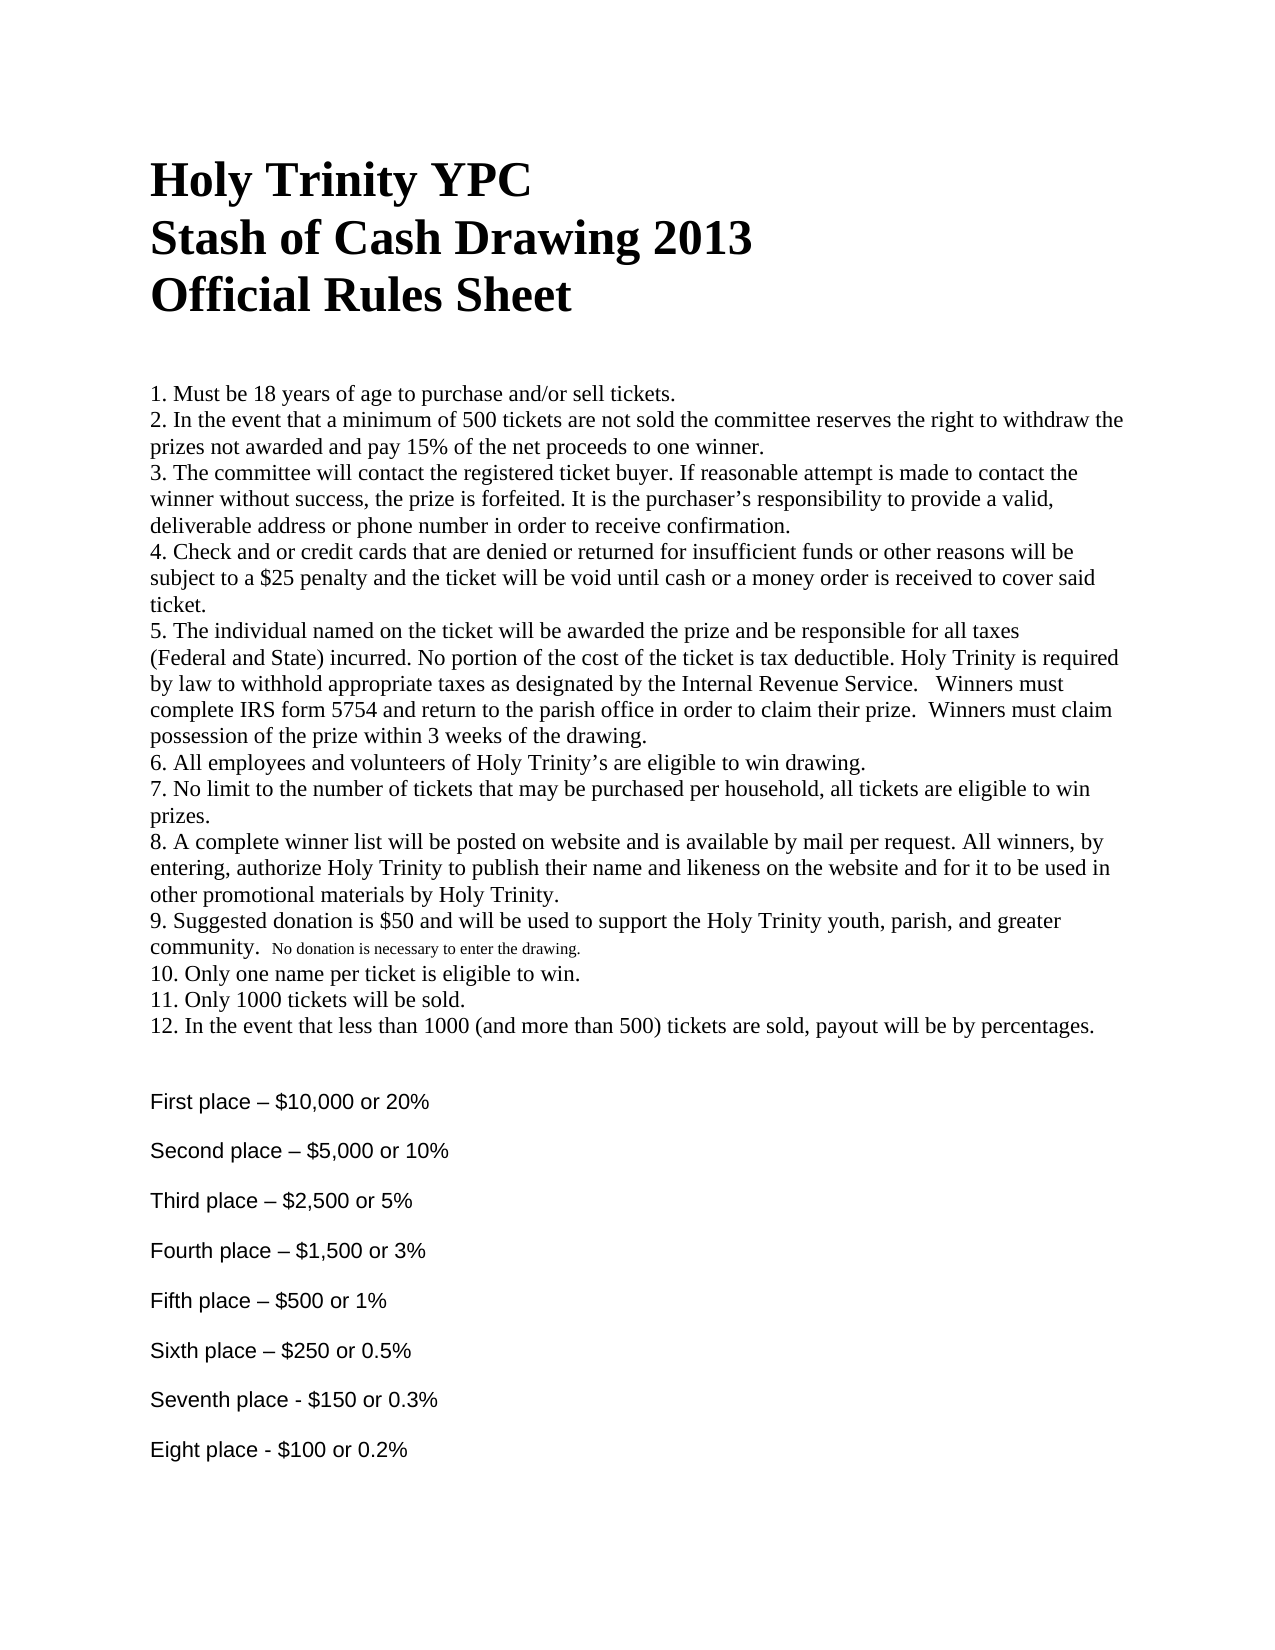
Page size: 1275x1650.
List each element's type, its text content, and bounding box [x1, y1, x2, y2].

text Holy Trinity YPC [150, 150, 1125, 207]
text Fifth place – $500 or 1% [150, 1288, 1125, 1313]
text Official Rules Sheet [150, 265, 1125, 322]
text Third place – $2,500 or 5% [150, 1188, 1125, 1213]
text 2. In the event that a minimum of 500 tickets are not sold the committee reserves the right to withdraw the prizes not awarded and pay 15% of the net proceeds to one winner. [150, 406, 1125, 459]
text 7. No limit to the number of tickets that may be purchased per household, all tickets are eligible to win prizes. [150, 775, 1125, 828]
text Eight place - $100 or 0.2% [150, 1437, 1125, 1462]
text 10. Only one name per ticket is eligible to win. [150, 960, 1125, 986]
text 4. Check and or credit cards that are denied or returned for insufficient funds or other reasons will be subject to a $25 penalty and the ticket will be void until cash or a money order is received to cover said ticket. [150, 538, 1125, 617]
text 9. Suggested donation is $50 and will be used to support the Holy Trinity youth, parish, and greater community. No donation is necessary to enter the drawing. [150, 907, 1125, 960]
text 6. All employees and volunteers of Holy Trinity’s are eligible to win drawing. [150, 749, 1125, 775]
text 11. Only 1000 tickets will be sold. [150, 986, 1125, 1012]
text First place – $10,000 or 20% [150, 1089, 1125, 1114]
text Sixth place – $250 or 0.5% [150, 1338, 1125, 1363]
text Stash of Cash Drawing 2013 [150, 207, 1125, 265]
text Second place – $5,000 or 10% [150, 1138, 1125, 1164]
text 5. The individual named on the ticket will be awarded the prize and be responsible for all taxes [150, 617, 1125, 643]
text 8. A complete winner list will be posted on website and is available by mail per request. All winners, by entering, authorize Holy Trinity to publish their name and likeness on the website and for it to be used in other promotional materials by Holy Trinity. [150, 828, 1125, 907]
text 3. The committee will contact the registered ticket buyer. If reasonable attempt is made to contact the winner without success, the prize is forfeited. It is the purchaser’s responsibility to provide a valid, deliverable address or phone number in order to receive confirmation. [150, 459, 1125, 538]
text Fourth place – $1,500 or 3% [150, 1238, 1125, 1263]
text (Federal and State) incurred. No portion of the cost of the ticket is tax deductible. Holy Trinity is required by law to withhold appropriate taxes as designated by the Internal Revenue Service. Winners must complete IRS form 5754 and return to the parish office in order to claim their prize. Winners must claim possession of the prize within 3 weeks of the drawing. [150, 643, 1125, 749]
text Seventh place - $150 or 0.3% [150, 1387, 1125, 1413]
text 12. In the event that less than 1000 (and more than 500) tickets are sold, payout will be by percentages. [150, 1012, 1125, 1039]
text 1. Must be 18 years of age to purchase and/or sell tickets. [150, 380, 1125, 406]
